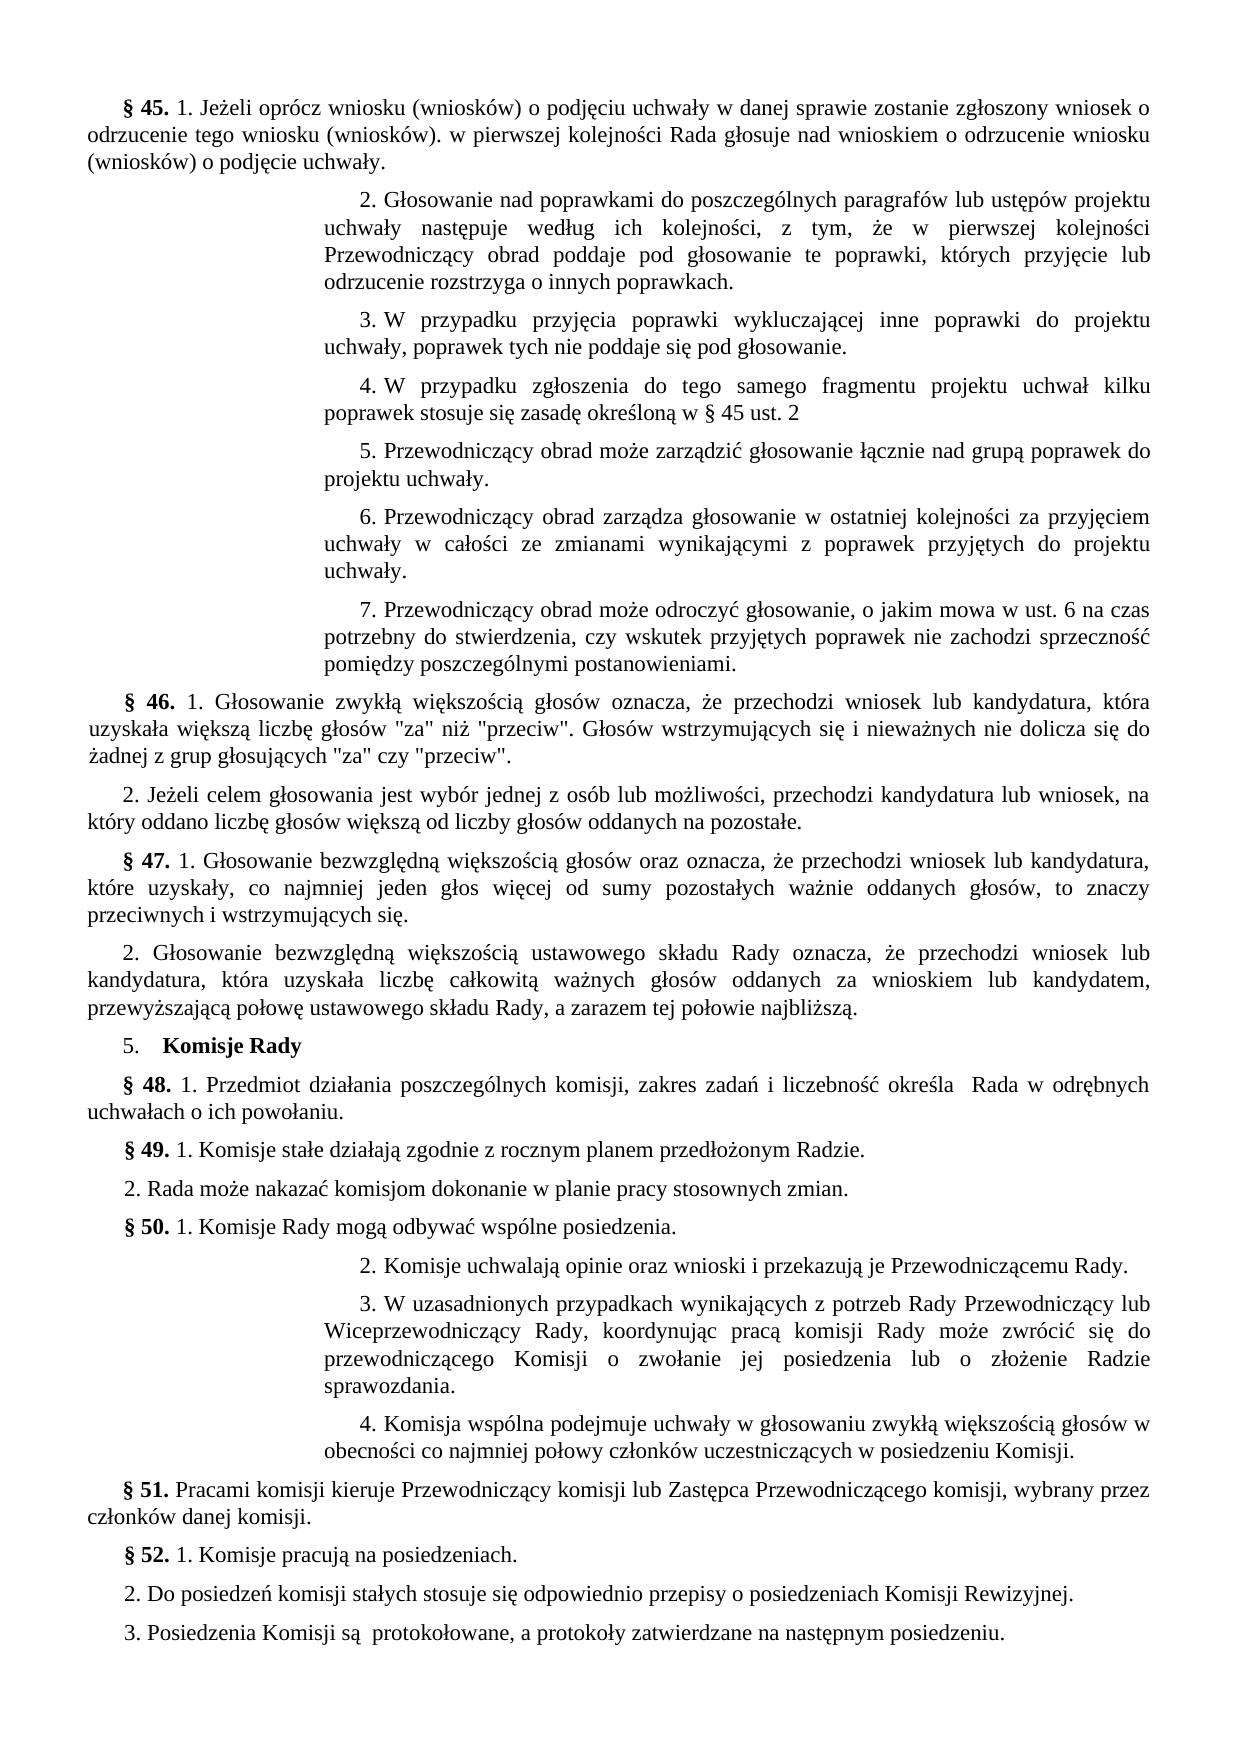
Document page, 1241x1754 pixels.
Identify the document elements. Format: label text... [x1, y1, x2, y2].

text § 45. 1. Jeżeli oprócz wniosku (wniosków) o podjęciu uchwały w danej sprawie zostanie zgłoszony wniosek o odrzucenie tego wniosku (wniosków). w pierwszej kolejności Rada głosuje nad wnioskiem o odrzucenie wniosku (wniosków) o podjęcie uchwały. [87, 94, 1152, 174]
list W przypadku przyjęcia poprawki wykluczającej inne poprawki do projektu uchwały, poprawek tych nie poddaje się pod głosowanie. [324, 306, 1152, 360]
text § 48. 1. Przedmiot działania poszczególnych komisji, zakres zadań i liczebność określa Rada w odrębnych uchwałach o ich powołaniu. [87, 1071, 1152, 1124]
list Przewodniczący obrad zarządza głosowanie w ostatniej kolejności za przyjęciem uchwały w całości ze zmianami wynikającymi z poprawek przyjętych do projektu uchwały. [324, 503, 1152, 584]
list Posiedzenia Komisji są protokołowane, a protokoły zatwierdzane na następnym posiedzeniu. [124, 1618, 1152, 1645]
subtitle 5. Komisje Rady [122, 1032, 737, 1058]
list Przewodniczący obrad może odroczyć głosowanie, o jakim mowa w ust. 6 na czas potrzebny do stwierdzenia, czy wskutek przyjętych poprawek nie zachodzi sprzeczność pomiędzy poszczególnymi postanowieniami. [324, 596, 1152, 676]
text 2. Jeżeli celem głosowania jest wybór jednej z osób lub możliwości, przechodzi kandydatura lub wniosek, na który oddano liczbę głosów większą od liczby głosów oddanych na pozostałe. [87, 781, 1152, 834]
list Komisje uchwalają opinie oraz wnioski i przekazują je Przewodniczącemu Rady. [324, 1252, 1152, 1278]
list Do posiedzeń komisji stałych stosuje się odpowiednio przepisy o posiedzeniach Komisji Rewizyjnej. [124, 1580, 1152, 1606]
list Głosowanie nad poprawkami do poszczególnych paragrafów lub ustępów projektu uchwały następuje według ich kolejności, z tym, że w pierwszej kolejności Przewodniczący obrad poddaje pod głosowanie te poprawki, których przyjęcie lub odrzucenie rozstrzyga o innych poprawkach. [324, 187, 1152, 294]
list Przewodniczący obrad może zarządzić głosowanie łącznie nad grupą poprawek do projektu uchwały. [324, 438, 1152, 491]
text 2. Rada może nakazać komisjom dokonanie w planie pracy stosownych zmian. [124, 1175, 1152, 1201]
text § 46. 1. Głosowanie zwykłą większością głosów oznacza, że przechodzi wniosek lub kandydatura, która uzyskała większą liczbę głosów "za" niż "przeciw". Głosów wstrzymujących się i nieważnych nie dolicza się do żadnej z grup głosujących "za" czy "przeciw". [88, 688, 1152, 769]
text § 51. Pracami komisji kieruje Przewodniczący komisji lub Zastępca Przewodniczącego komisji, wybrany przez członków danej komisji. [87, 1476, 1152, 1529]
list Komisja wspólna podejmuje uchwały w głosowaniu zwykłą większością głosów w obecności co najmniej połowy członków uczestniczących w posiedzeniu Komisji. [324, 1410, 1152, 1464]
text § 52. 1. Komisje pracują na posiedzeniach. [124, 1541, 1152, 1568]
list W uzasadnionych przypadkach wynikających z potrzeb Rady Przewodniczący lub Wiceprzewodniczący Rady, koordynując pracą komisji Rady może zwrócić się do przewodniczącego Komisji o zwołanie jej posiedzenia lub o złożenie Radzie sprawozdania. [324, 1291, 1152, 1398]
text 2. Głosowanie bezwzględną większością ustawowego składu Rady oznacza, że przechodzi wniosek lub kandydatura, która uzyskała liczbę całkowitą ważnych głosów oddanych za wnioskiem lub kandydatem, przewyższającą połowę ustawowego składu Rady, a zarazem tej połowie najbliższą. [87, 939, 1152, 1020]
list W przypadku zgłoszenia do tego samego fragmentu projektu uchwał kilku poprawek stosuje się zasadę określoną w § 45 ust. 2 [324, 372, 1152, 425]
text § 49. 1. Komisje stałe działają zgodnie z rocznym planem przedłożonym Radzie. [124, 1136, 1152, 1163]
text § 50. 1. Komisje Rady mogą odbywać wspólne posiedzenia. [124, 1213, 1152, 1240]
text § 47. 1. Głosowanie bezwzględną większością głosów oraz oznacza, że przechodzi wniosek lub kandydatura, które uzyskały, co najmniej jeden głos więcej od sumy pozostałych ważnie oddanych głosów, to znaczy przeciwnych i wstrzymujących się. [87, 847, 1152, 927]
